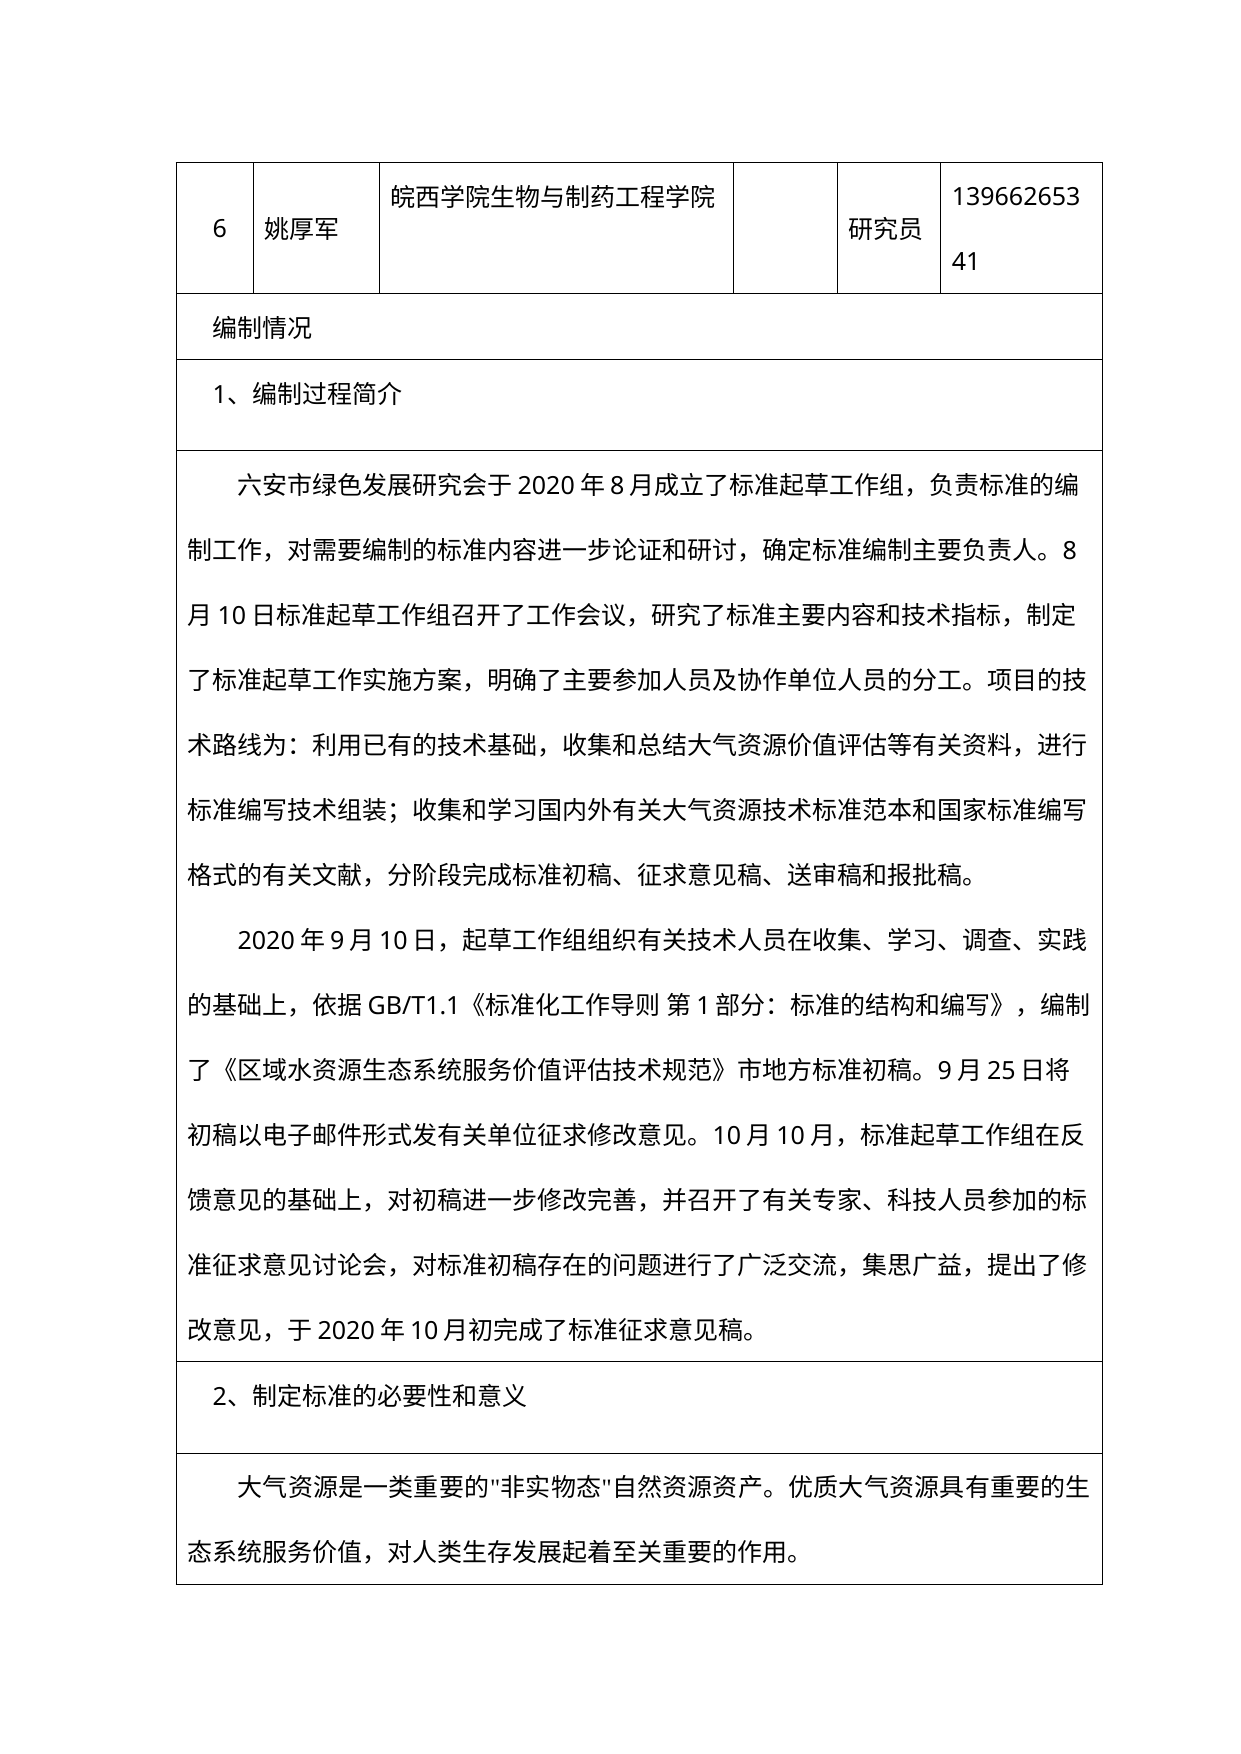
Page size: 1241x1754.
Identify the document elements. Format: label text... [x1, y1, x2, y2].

table_cell 六安市绿色发展研究会于2020年8月成立了标准起草工作组，负责标准的编制工作，对需要编制的标准内容进一步论证和研讨，确定标准编制主要负责人。8月10日标准起草工作组召开了工作会议，研究了标准主要内容和技术指标，制定了标准起草工作实施方案，明确了主要参加人员及协作单位人员的分工。项目的技术路线为：利用已有的技术基础，收集和总结大气资源价值评估等有关资料，进行标准编写技术组装；收集和学习国内外有关大气资源技术标准范本和国家标准编写格式的有关文献，分阶段完成标准初稿、征求意见稿、送审稿和报批稿。 2020年9月10日，起草工作组组织有关技术人员在收集、学习、调查、实践的基础上，依据GB/T1.1《标准化工作导则 第1部分：标准的结构和编写》，编制了《区域水资源生态系统服务价值评估技术规范》市地方标准初稿。9月25日将初稿以电子邮件形式发有关单位征求修改意见。10月10月，标准起草工作组在反馈意见的基础上，对初稿进一步修改完善，并召开了有关专家、科技人员参加的标准征求意见讨论会，对标准初稿存在的问题进行了广泛交流，集思广益，提出了修改意见，于2020年10月初完成了标准征求意见稿。 [177, 451, 1102, 1361]
table_cell 研究员 [838, 163, 940, 293]
table_cell [734, 163, 837, 293]
table_cell 2、制定标准的必要性和意义 [177, 1362, 1102, 1452]
table_cell 13966265341 [941, 163, 1102, 293]
table_cell 皖西学院生物与制药工程学院 [380, 163, 733, 293]
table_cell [177, 1454, 1102, 1583]
table_cell 6 [177, 163, 253, 293]
table_cell 1、编制过程简介 [177, 360, 1102, 450]
table_cell 姚厚军 [254, 163, 379, 293]
table_cell 编制情况 [177, 294, 1102, 359]
